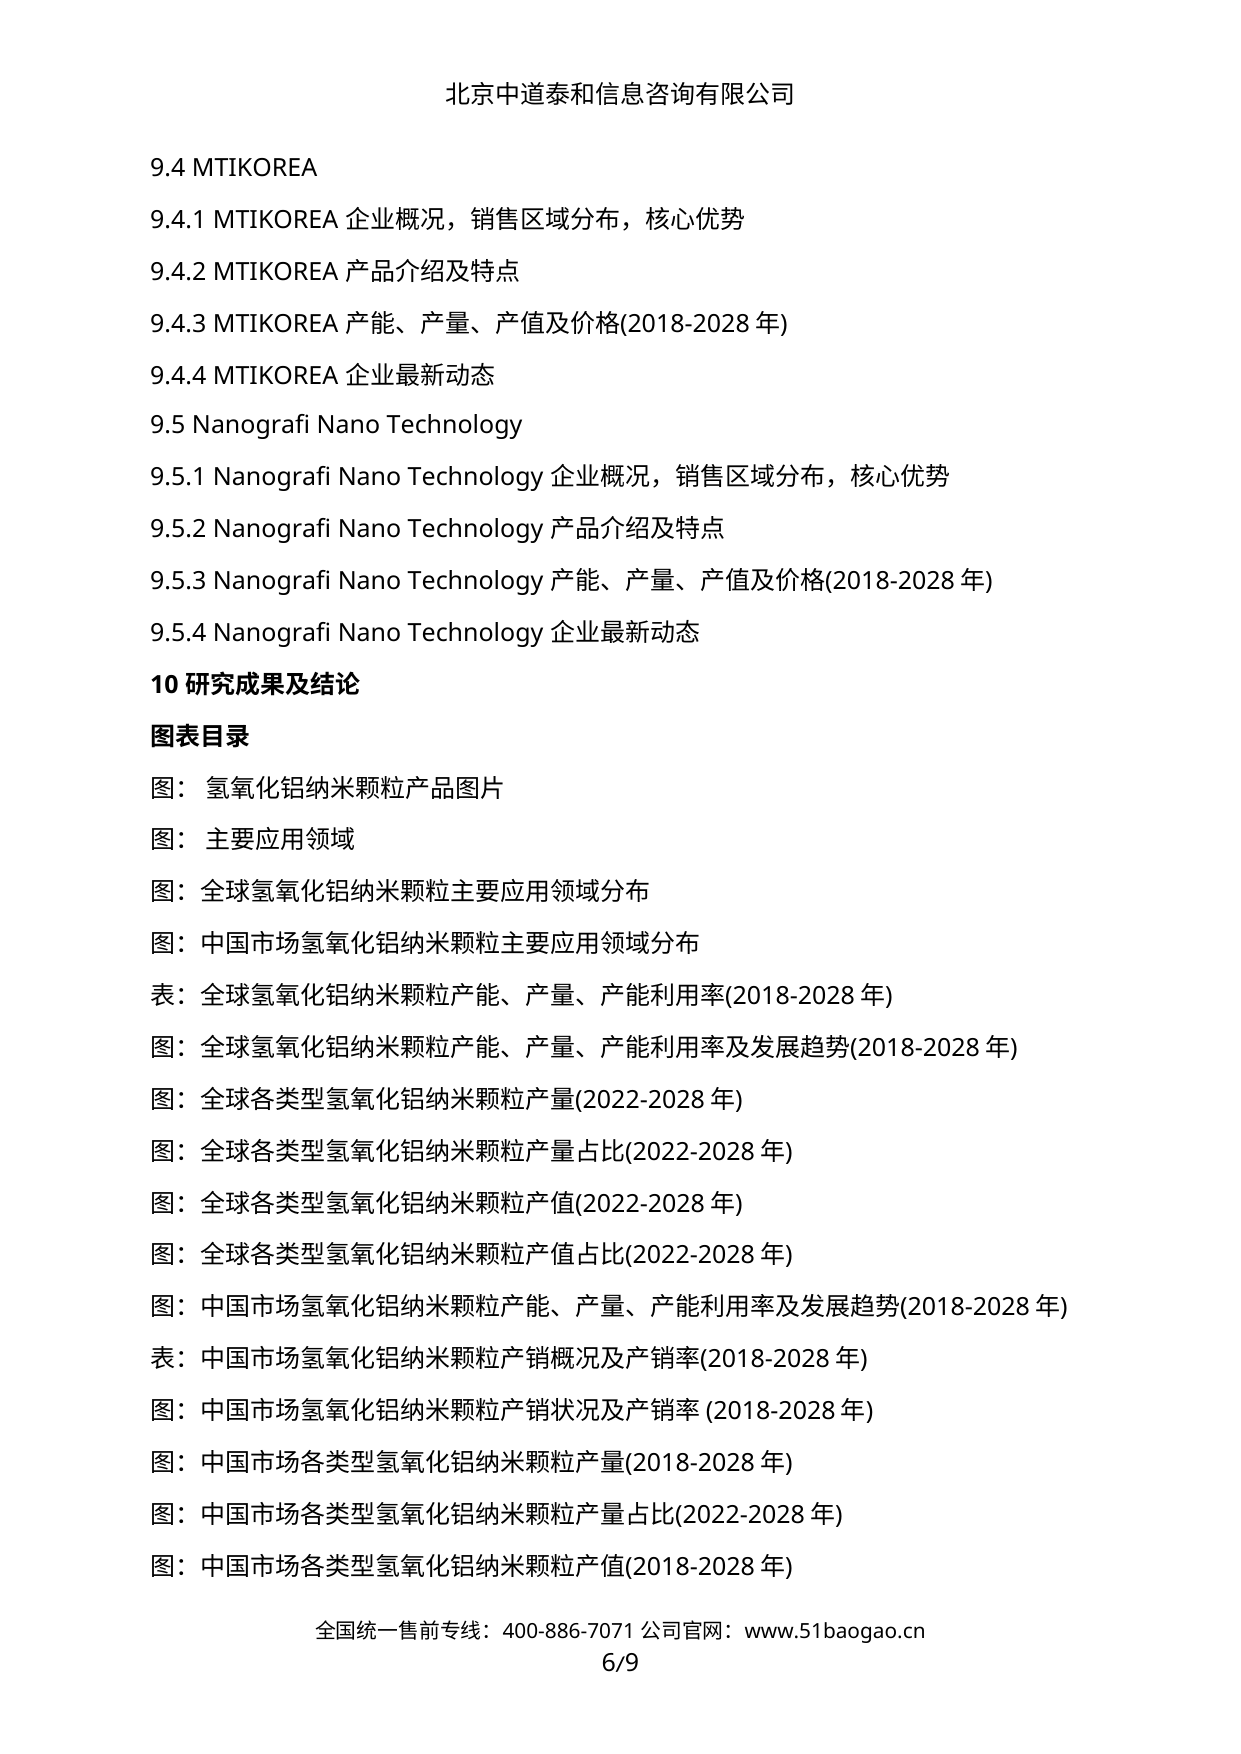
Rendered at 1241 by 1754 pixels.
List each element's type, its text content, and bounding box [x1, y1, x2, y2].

text 图：全球各类型氢氧化铝纳米颗粒产量(2022-2028年) [150, 1079, 1090, 1116]
text 9.5.4 Nanografi Nano Technology 企业最新动态 [150, 612, 1090, 649]
text 图：全球氢氧化铝纳米颗粒主要应用领域分布 [150, 872, 1090, 908]
text 图：中国市场氢氧化铝纳米颗粒产销状况及产销率 (2018-2028年) [150, 1391, 1090, 1427]
text 图：全球各类型氢氧化铝纳米颗粒产值占比(2022-2028年) [150, 1235, 1090, 1271]
text 图：全球各类型氢氧化铝纳米颗粒产值(2022-2028年) [150, 1183, 1090, 1219]
text 9.4.2 MTIKOREA 产品介绍及特点 [150, 252, 1090, 288]
text 9.5.3 Nanografi Nano Technology 产能、产量、产值及价格(2018-2028年) [150, 561, 1090, 597]
text 表：中国市场氢氧化铝纳米颗粒产销概况及产销率(2018-2028年) [150, 1339, 1090, 1375]
text 表：全球氢氧化铝纳米颗粒产能、产量、产能利用率(2018-2028年) [150, 976, 1090, 1012]
text 9.5.2 Nanografi Nano Technology 产品介绍及特点 [150, 509, 1090, 545]
text 9.4.4 MTIKOREA 企业最新动态 [150, 355, 1090, 392]
text 9.4.1 MTIKOREA 企业概况，销售区域分布，核心优势 [150, 200, 1090, 236]
text 图：全球各类型氢氧化铝纳米颗粒产量占比(2022-2028年) [150, 1131, 1090, 1167]
text 图： 氢氧化铝纳米颗粒产品图片 [150, 768, 1090, 804]
text 9.5.1 Nanografi Nano Technology 企业概况，销售区域分布，核心优势 [150, 457, 1090, 493]
text 图：中国市场各类型氢氧化铝纳米颗粒产量占比(2022-2028年) [150, 1494, 1090, 1531]
text 图：全球氢氧化铝纳米颗粒产能、产量、产能利用率及发展趋势(2018-2028年) [150, 1027, 1090, 1064]
text 图： 主要应用领域 [150, 820, 1090, 856]
text 图：中国市场各类型氢氧化铝纳米颗粒产量(2018-2028年) [150, 1442, 1090, 1479]
text 图表目录 [150, 716, 1090, 752]
text 图：中国市场氢氧化铝纳米颗粒产能、产量、产能利用率及发展趋势(2018-2028年) [150, 1287, 1090, 1323]
text 10 研究成果及结论 [150, 664, 1090, 701]
text 9.5 Nanografi Nano Technology [150, 407, 1090, 441]
text 图：中国市场氢氧化铝纳米颗粒主要应用领域分布 [150, 924, 1090, 960]
text 9.4.3 MTIKOREA 产能、产量、产值及价格(2018-2028年) [150, 303, 1090, 340]
text 图：中国市场各类型氢氧化铝纳米颗粒产值(2018-2028年) [150, 1546, 1090, 1582]
text 9.4 MTIKOREA [150, 150, 1090, 184]
